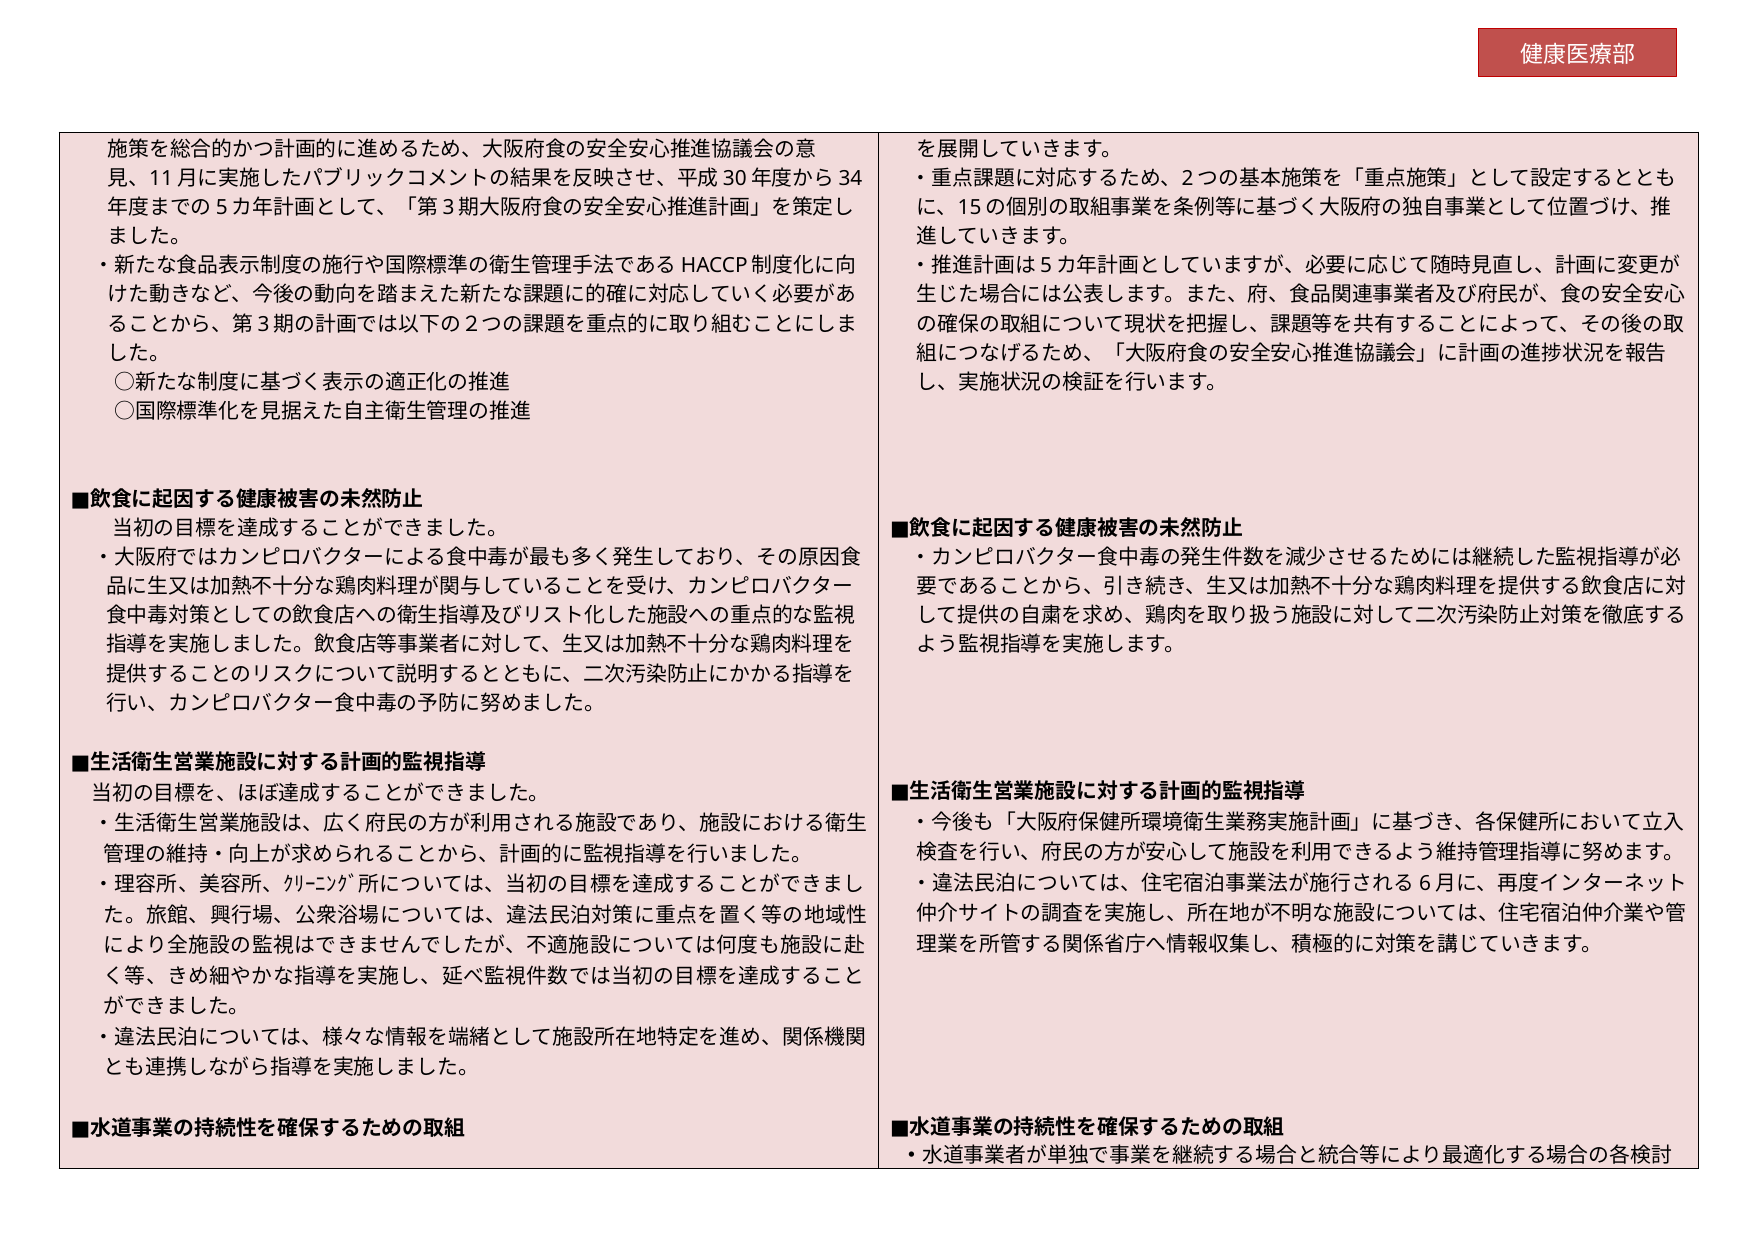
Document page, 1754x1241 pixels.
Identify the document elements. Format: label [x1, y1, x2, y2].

table_cell [60, 133, 878, 1168]
table_cell [879, 133, 1698, 1168]
